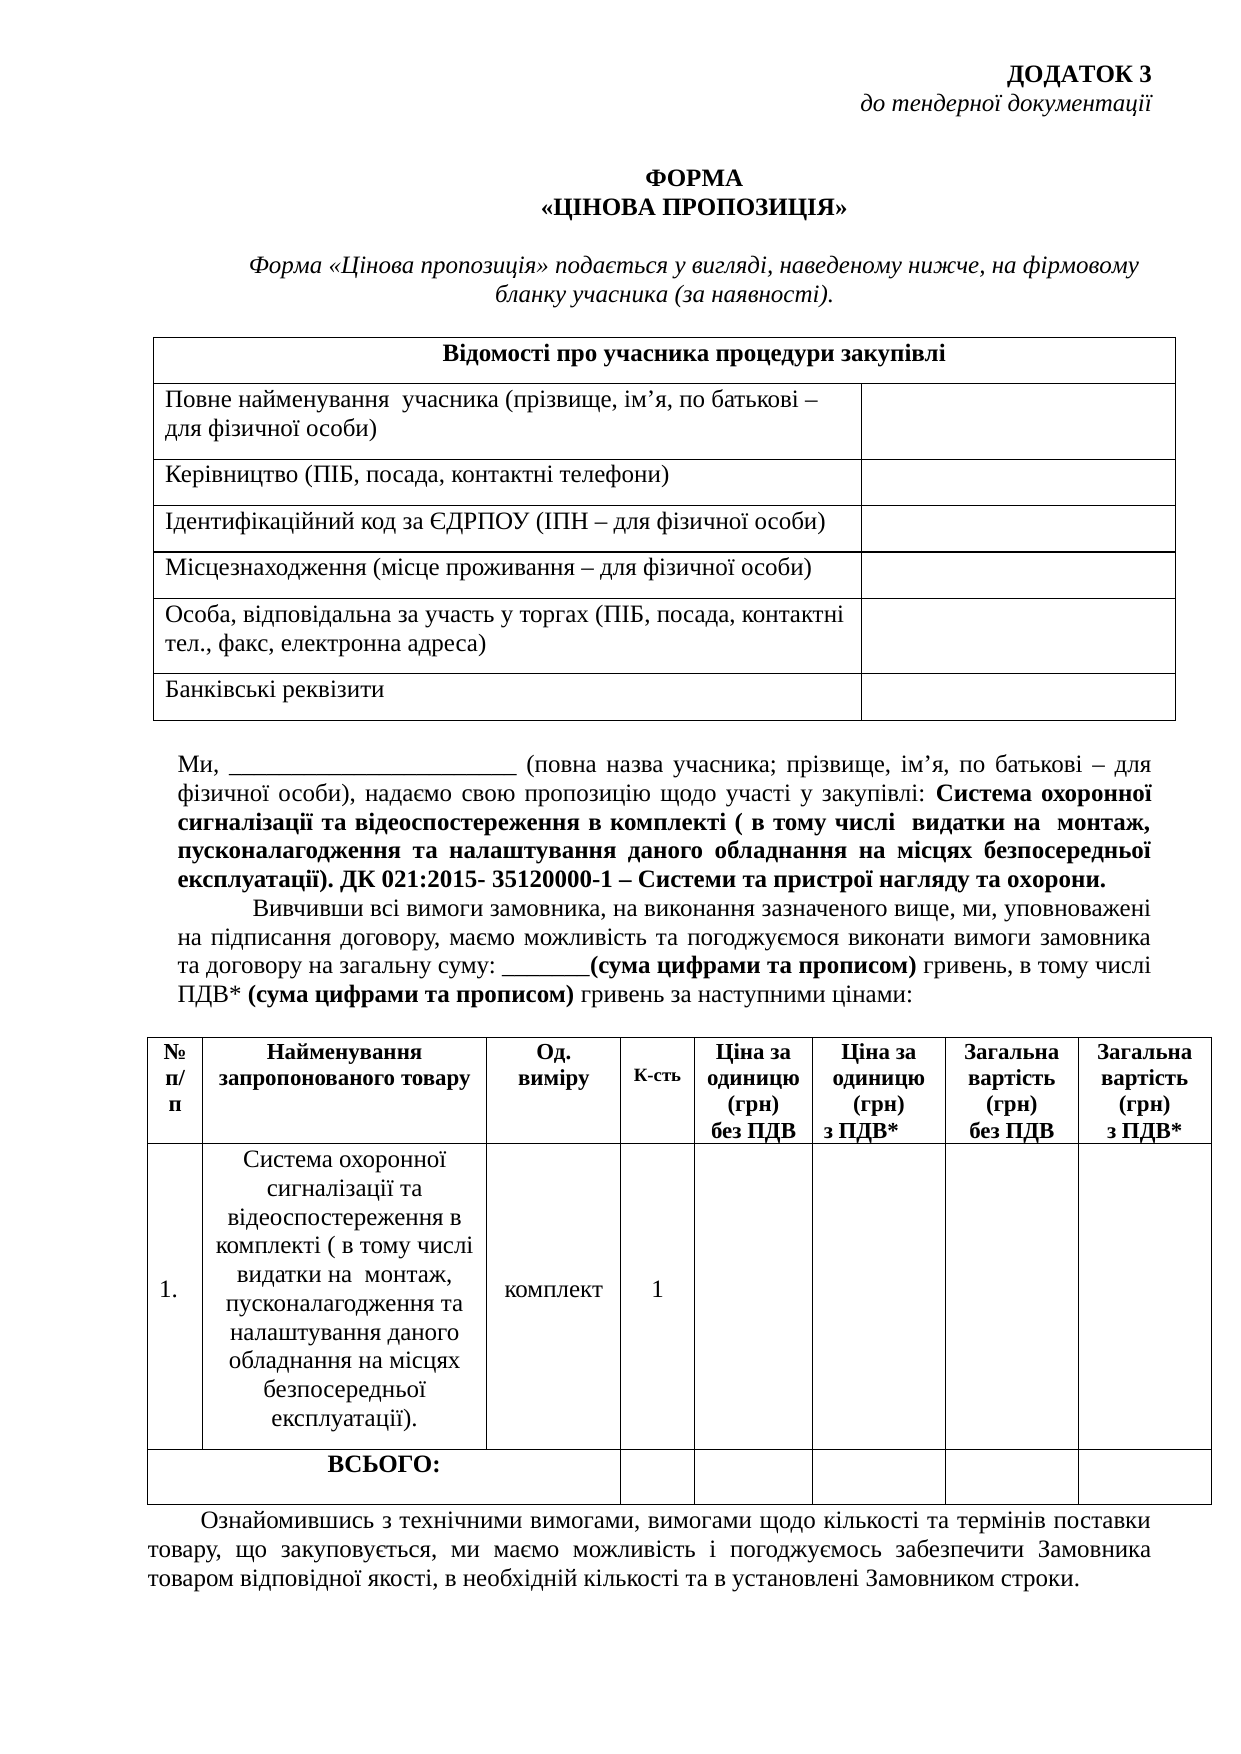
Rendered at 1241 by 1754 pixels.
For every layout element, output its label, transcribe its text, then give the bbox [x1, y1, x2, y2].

table_cell [862, 553, 1175, 598]
table_header Ціна за одиницю (грн) з ПДВ* [813, 1038, 945, 1143]
table_cell 1 [621, 1144, 694, 1448]
table_cell ВСЬОГО: [148, 1450, 620, 1504]
table_header № п/п [148, 1038, 202, 1143]
table_cell [862, 599, 1175, 673]
table_cell Банківські реквізити [154, 674, 861, 719]
text до тендерної документації [842, 88, 1152, 117]
table_cell [862, 674, 1175, 719]
table_cell [621, 1450, 694, 1504]
table_cell [862, 506, 1175, 551]
table_cell Особа, відповідальна за участь у торгах (ПІБ, посада, контактні тел., факс, електронна адреса) [154, 599, 861, 673]
table_cell [862, 460, 1175, 505]
table_cell [1079, 1450, 1211, 1504]
table_cell Керівництво (ПІБ, посада, контактні телефони) [154, 460, 861, 505]
table_cell [946, 1144, 1078, 1448]
table_cell [1079, 1144, 1211, 1448]
table_cell [695, 1450, 812, 1504]
table_header Ціна за одиницю(грн) без ПДВ [695, 1038, 812, 1143]
table_cell [813, 1144, 945, 1448]
table_cell [695, 1144, 812, 1448]
table_header Загальна вартість (грн) з ПДВ* [1079, 1038, 1211, 1143]
table_cell Система охоронної сигналізації та відеоспостереження в комплекті ( в тому числі видатки на монтаж, пусконалагодження та налаштування даного обладнання на місцях безпосередньої експлуатації). [203, 1144, 486, 1448]
table_cell [946, 1450, 1078, 1504]
text Ми, _______________________ (повна назва учасника; прізвище, ім’я, по батькові – для фізичної особи), надаємо свою пропозицію щодо участі у закупівлі: Система охоронної сигналізації та відеоспостереження в комплекті ( в тому числі видатки на монтаж, пусконалагодження та налаштування даного обладнання на місцях безпосередньої експлуатації). ДК 021:2015- 35120000-1 – Системи та пристрої нагляду та охорони. [177, 749, 1152, 893]
table_cell Місцезнаходження (місце проживання – для фізичної особи) [154, 553, 861, 598]
text Вивчивши всі вимоги замовника, на виконання зазначеного вище, ми, уповноважені на підписання договору, маємо можливість та погоджуємося виконати вимоги замовника та договору на загальну суму: _______(сума цифрами та прописом) гривень, в тому числі ПДВ* (сума цифрами та прописом) гривень за наступними цінами: [177, 893, 1152, 1008]
table_header Відомості про учасника процедури закупівлі [154, 338, 1175, 383]
table_cell [813, 1450, 945, 1504]
text Форма «Цінова пропозиція» подається у вигляді, наведеному нижче, на фірмовому бланку учасника (за наявності). [177, 250, 1152, 308]
table_header К-сть [621, 1038, 694, 1143]
text Ознайомившись з технічними вимогами, вимогами щодо кількості та термінів поставки товару, що закуповується, ми маємо можливість і погоджуємось забезпечити Замовника товаром відповідної якості, в необхідній кількості та в установлені Замовником строки. [148, 1505, 1152, 1592]
table_cell [862, 384, 1175, 458]
table_header Найменування запропонованого товару [203, 1038, 486, 1143]
table_cell Повне найменування учасника (прізвище, ім’я, по батькові – для фізичної особи) [154, 384, 861, 458]
table_cell комплект [487, 1144, 620, 1448]
table_header Од. виміру [487, 1038, 620, 1143]
text «ЦІНОВА ПРОПОЗИЦІЯ» [177, 192, 1152, 221]
text ФОРМА [177, 163, 1152, 192]
text ДОДАТОК 3 [915, 59, 1152, 88]
table_header Загальна вартість (грн) без ПДВ [946, 1038, 1078, 1143]
table_cell Ідентифікаційний код за ЄДРПОУ (ІПН – для фізичної особи) [154, 506, 861, 551]
table_cell 1. [148, 1144, 202, 1448]
